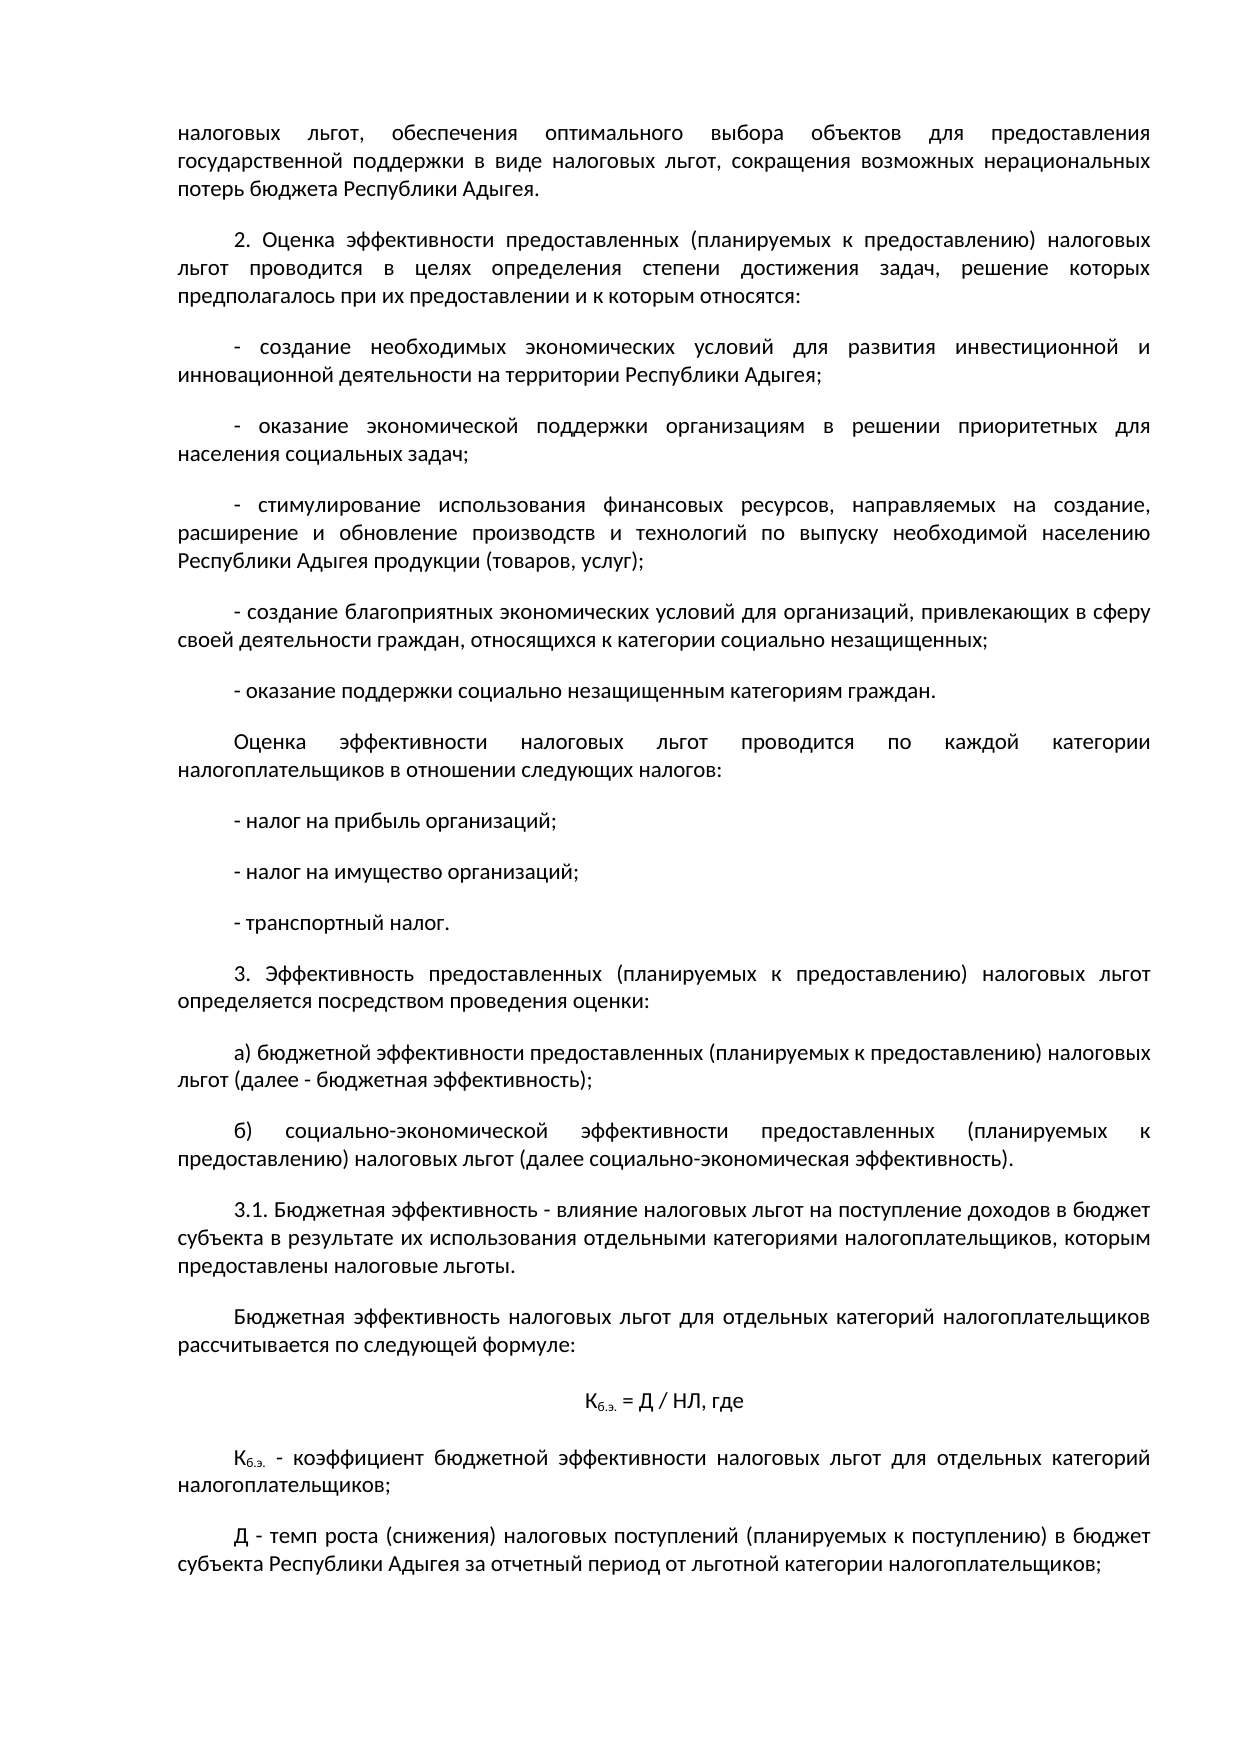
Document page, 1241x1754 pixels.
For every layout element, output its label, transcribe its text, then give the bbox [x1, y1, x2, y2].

text - создание необходимых экономических условий для развития инвестиционной и инновационной деятельности на территории Республики Адыгея; [177, 332, 1152, 388]
text б) социально-экономической эффективности предоставленных (планируемых к предоставлению) налоговых льгот (далее социально-экономическая эффективность). [177, 1117, 1152, 1173]
text Кб.э. - коэффициент бюджетной эффективности налоговых льгот для отдельных категорий налогоплательщиков; [177, 1443, 1152, 1499]
text - стимулирование использования финансовых ресурсов, направляемых на создание, расширение и обновление производств и технологий по выпуску необходимой населению Республики Адыгея продукции (товаров, услуг); [177, 490, 1152, 574]
text Оценка эффективности налоговых льгот проводится по каждой категории налогоплательщиков в отношении следующих налогов: [177, 727, 1152, 783]
text 3.1. Бюджетная эффективность - влияние налоговых льгот на поступление доходов в бюджет субъекта в результате их использования отдельными категориями налогоплательщиков, которым предоставлены налоговые льготы. [177, 1196, 1152, 1279]
text а) бюджетной эффективности предоставленных (планируемых к предоставлению) налоговых льгот (далее - бюджетная эффективность); [177, 1038, 1152, 1094]
text 3. Эффективность предоставленных (планируемых к предоставлению) налоговых льгот определяется посредством проведения оценки: [177, 959, 1152, 1015]
text - оказание поддержки социально незащищенным категориям граждан. [177, 676, 1152, 704]
text 2. Оценка эффективности предоставленных (планируемых к предоставлению) налоговых льгот проводится в целях определения степени достижения задач, решение которых предполагалось при их предоставлении и к которым относятся: [177, 225, 1152, 309]
text Кб.э. = Д / НЛ, где [177, 1387, 1152, 1414]
text - налог на прибыль организаций; [177, 806, 1152, 834]
text - транспортный налог. [177, 908, 1152, 936]
text Бюджетная эффективность налоговых льгот для отдельных категорий налогоплательщиков рассчитывается по следующей формуле: [177, 1302, 1152, 1358]
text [177, 118, 1152, 202]
text - налог на имущество организаций; [177, 857, 1152, 885]
text - создание благоприятных экономических условий для организаций, привлекающих в сферу своей деятельности граждан, относящихся к категории социально незащищенных; [177, 597, 1152, 653]
text Д - темп роста (снижения) налоговых поступлений (планируемых к поступлению) в бюджет субъекта Республики Адыгея за отчетный период от льготной категории налогоплательщиков; [177, 1522, 1152, 1578]
text - оказание экономической поддержки организациям в решении приоритетных для населения социальных задач; [177, 411, 1152, 467]
